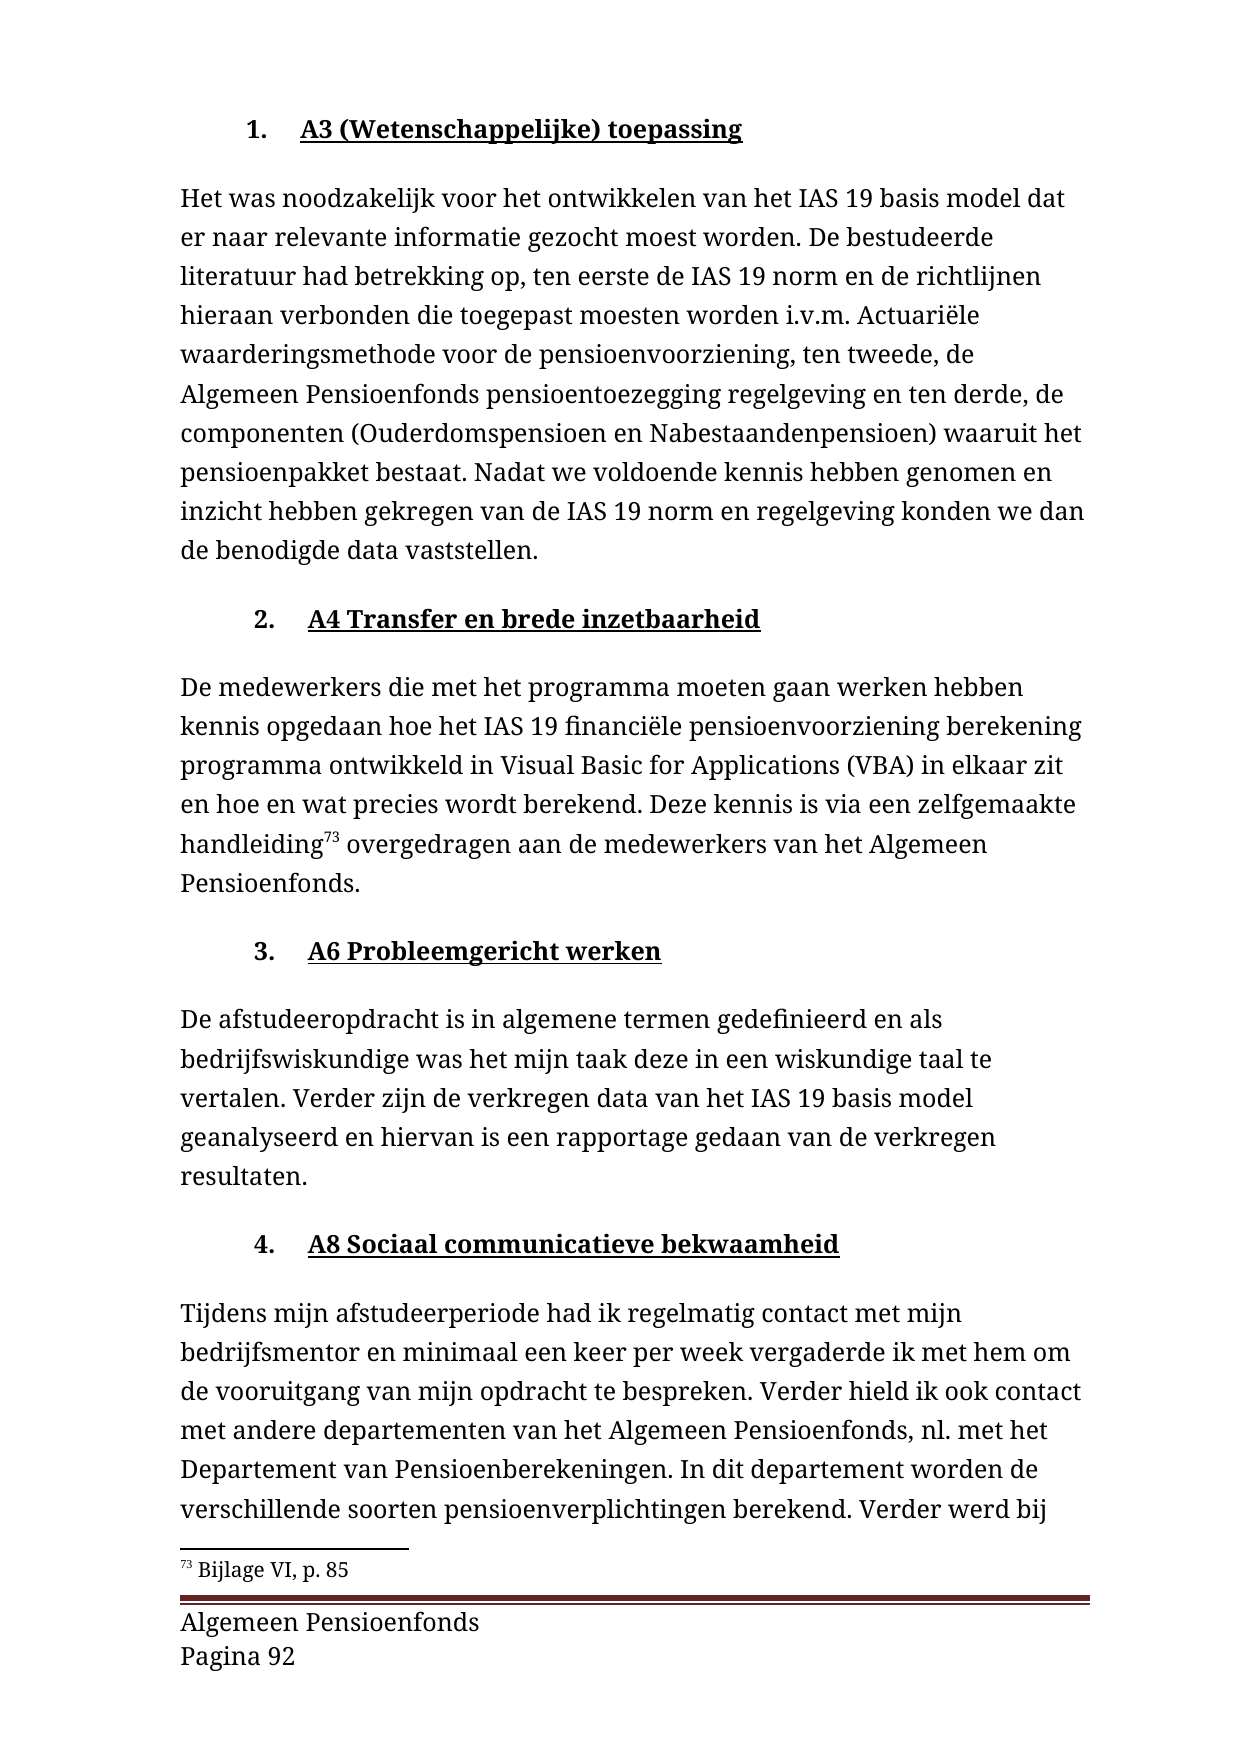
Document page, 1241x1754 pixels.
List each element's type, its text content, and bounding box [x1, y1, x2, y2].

text 3. A6 Probleemgericht werken [180, 934, 1090, 968]
text 1. A3 (Wetenschappelijke) toepassing [246, 112, 1090, 146]
text De medewerkers die met het programma moeten gaan werken hebben kennis opgedaan hoe het IAS 19 financiële pensioenvoorziening berekening programma ontwikkeld in Visual Basic for Applications (VBA) in elkaar zit en hoe en wat precies wordt berekend. Deze kennis is via een zelfgemaakte handleiding overgedragen aan de medewerkers van het Algemeen Pensioenfonds. [180, 670, 1090, 899]
text Het was noodzakelijk voor het ontwikkelen van het IAS 19 basis model dat er naar relevante informatie gezocht moest worden. De bestudeerde literatuur had betrekking op, ten eerste de IAS 19 norm en de richtlijnen hieraan verbonden die toegepast moesten worden i.v.m. Actuariële waarderingsmethode voor de pensioenvoorziening, ten tweede, de Algemeen Pensioenfonds pensioentoezegging regelgeving en ten derde, de componenten (Ouderdomspensioen en Nabestaandenpensioen) waaruit het pensioenpakket bestaat. Nadat we voldoende kennis hebben genomen en inzicht hebben gekregen van de IAS 19 norm en regelgeving konden we dan de benodigde data vaststellen. [180, 181, 1090, 567]
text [180, 1296, 1090, 1525]
text De afstudeeropdracht is in algemene termen gedefinieerd en als bedrijfswiskundige was het mijn taak deze in een wiskundige taal te vertalen. Verder zijn de verkregen data van het IAS 19 basis model geanalyseerd en hiervan is een rapportage gedaan van de verkregen resultaten. [180, 1002, 1090, 1193]
text 2. A4 Transfer en brede inzetbaarheid [180, 601, 1090, 635]
text 4. A8 Sociaal communicatieve bekwaamheid [180, 1227, 1090, 1261]
